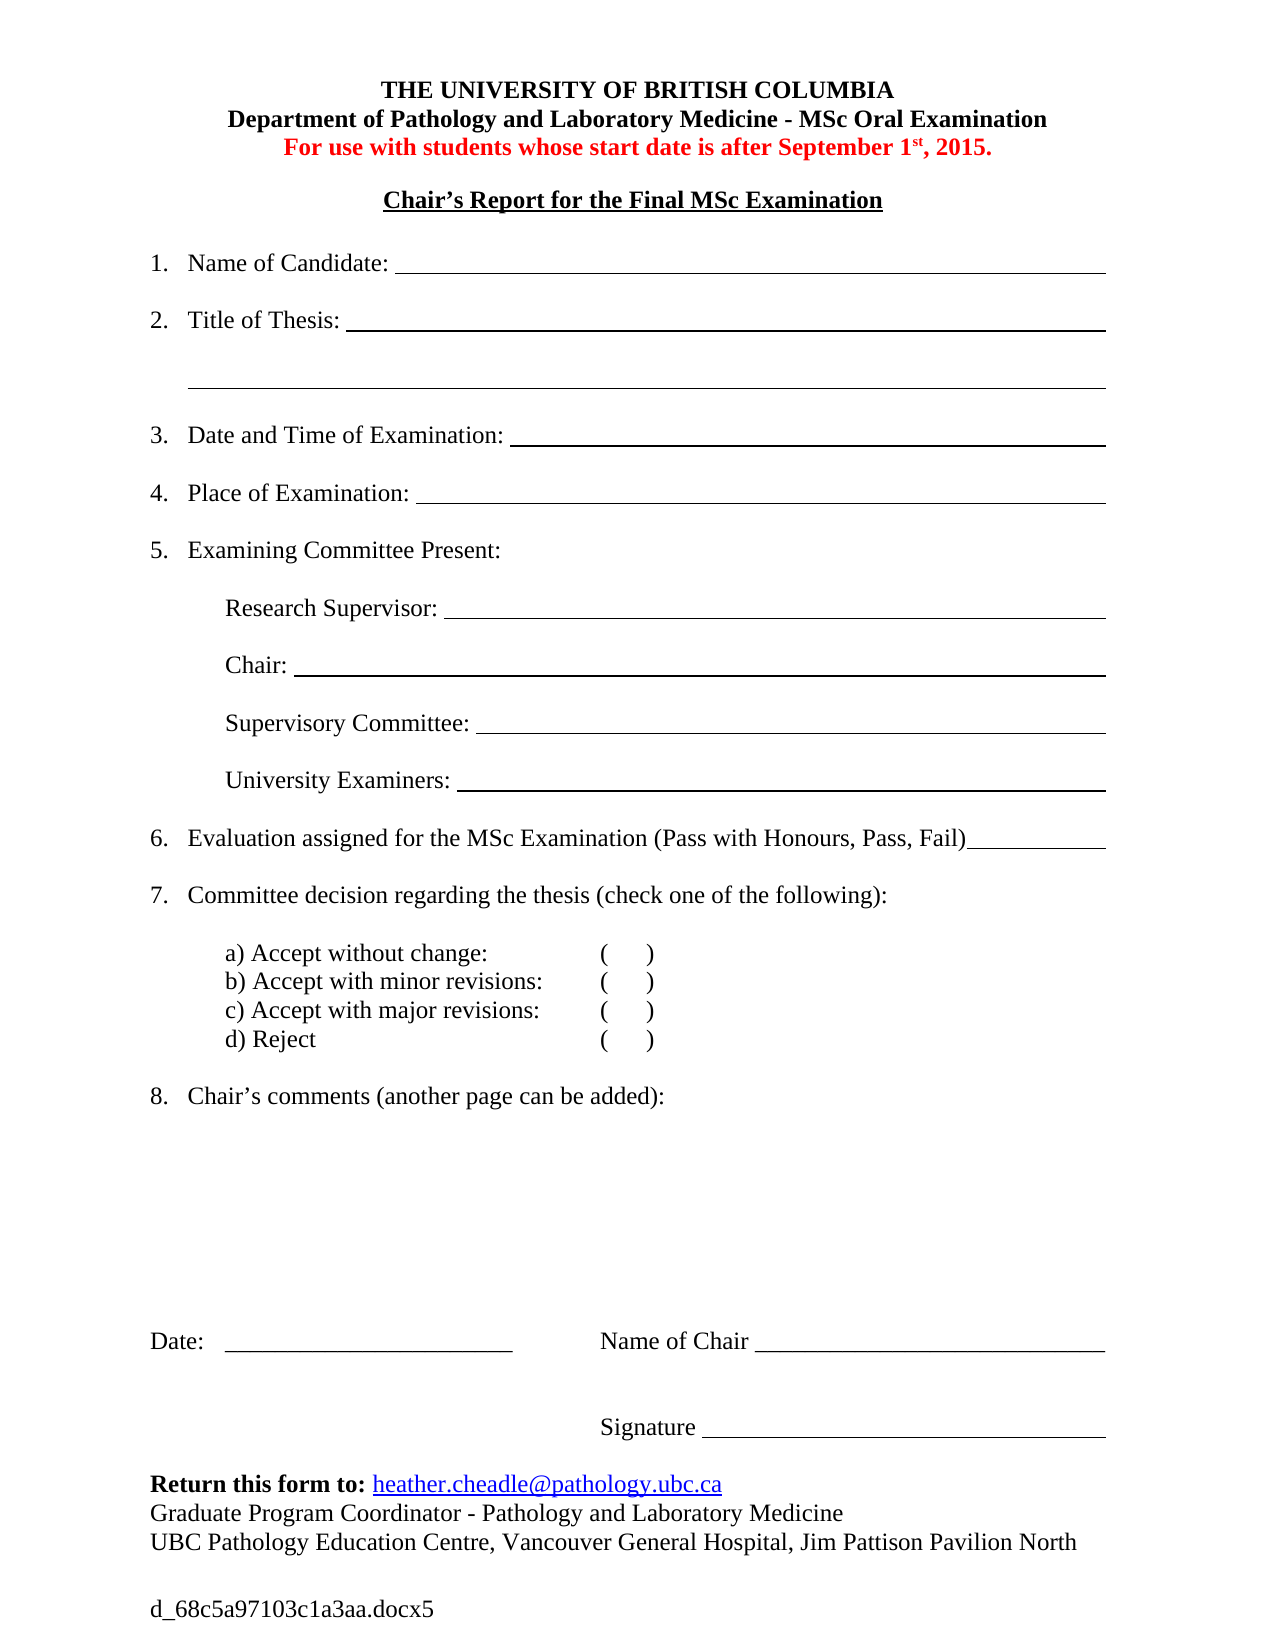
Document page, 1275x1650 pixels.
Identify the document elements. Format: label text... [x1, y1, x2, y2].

text University Examiners: [150, 765, 1125, 794]
text c) Accept with major revisions: ( ) [225, 995, 1125, 1024]
list Date: _______________________ Name of Chair ____________________________ [150, 1326, 1125, 1383]
text For use with students whose start date is after September 1st, 2015. [150, 132, 1125, 161]
list Chair’s Report for the Final MSc Examination [141, 185, 1125, 214]
text Department of Pathology and Laboratory Medicine - MSc Oral Examination [150, 104, 1125, 132]
list Chair’s comments (another page can be added): [150, 1081, 1125, 1110]
text THE UNIVERSITY OF BRITISH COLUMBIA [150, 75, 1125, 104]
list Committee decision regarding the thesis (check one of the following): [150, 880, 1125, 909]
text Supervisory Committee: [150, 708, 1125, 736]
list Title of Thesis: [150, 305, 1125, 334]
text b) Accept with minor revisions: ( ) [225, 966, 1125, 995]
list Name of Candidate: [150, 248, 1125, 276]
list Evaluation assigned for the MSc Examination (Pass with Honours, Pass, Fail) [150, 823, 1125, 851]
list Date and Time of Examination: [150, 420, 1125, 449]
text d) Reject ( ) [225, 1024, 1125, 1053]
text Graduate Program Coordinator - Pathology and Laboratory Medicine [150, 1498, 1125, 1527]
list Signature [150, 1412, 1125, 1441]
text Return this form to: heather.cheadle@pathology.ubc.ca [150, 1469, 1125, 1498]
text a) Accept without change: ( ) [225, 938, 1125, 966]
text Research Supervisor: [150, 593, 1125, 621]
text Chair: [150, 650, 1125, 679]
text UBC Pathology Education Centre, Vancouver General Hospital, Jim Pattison Pavilion North [150, 1527, 1125, 1556]
list Examining Committee Present: [150, 535, 1125, 564]
list Place of Examination: [150, 478, 1125, 506]
